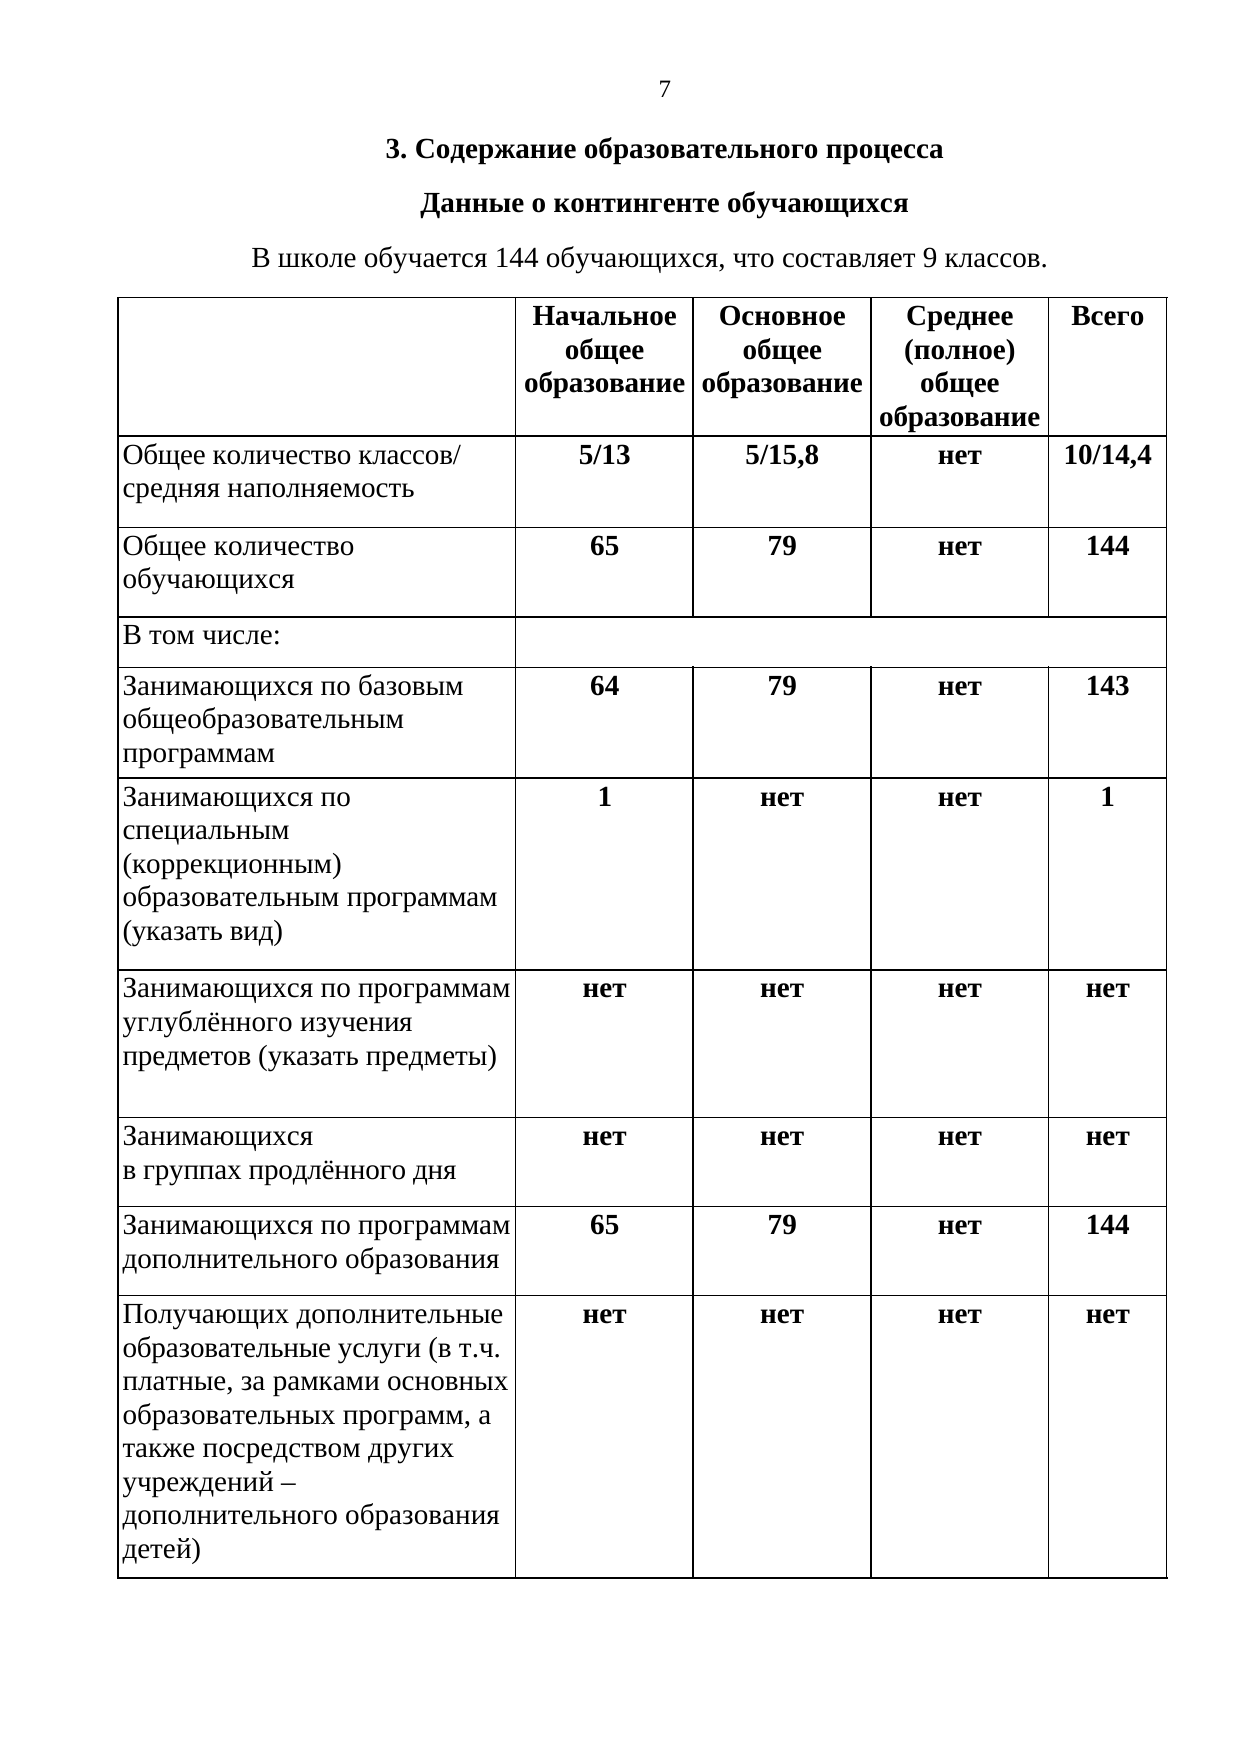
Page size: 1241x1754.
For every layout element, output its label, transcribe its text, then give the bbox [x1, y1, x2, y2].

table_cell нет [1049, 971, 1166, 1117]
table_cell нет [516, 1296, 692, 1577]
table_cell Занимающихся по базовым общеобразовательным программам [119, 668, 515, 777]
table_cell 79 [694, 528, 870, 616]
text В школе обучается 144 обучающихся, что составляет 9 классов. [177, 240, 1152, 273]
table_cell 79 [694, 1207, 870, 1295]
table_cell нет [872, 1207, 1048, 1295]
table_cell 65 [516, 1207, 692, 1295]
table_cell 1 [516, 779, 692, 969]
table_cell Общее количество классов/ средняя наполняемость [119, 437, 515, 526]
table_cell [516, 618, 1166, 666]
table_cell Занимающихся в группах продлённого дня [119, 1118, 515, 1206]
table_cell нет [872, 437, 1048, 526]
table_cell 5/13 [516, 437, 692, 526]
table_cell нет [694, 1118, 870, 1206]
table_cell нет [1049, 1296, 1166, 1577]
table_cell нет [872, 779, 1048, 969]
table_cell нет [872, 1118, 1048, 1206]
table_cell 79 [694, 668, 870, 777]
table_header Всего [1049, 298, 1166, 435]
table_cell 10/14,4 [1049, 437, 1166, 526]
text 3. Содержание образовательного процесса [177, 131, 1152, 165]
table_cell нет [872, 668, 1048, 777]
table_header Основное общее образование [694, 298, 870, 435]
table_cell Получающих дополнительные образовательные услуги (в т.ч. платные, за рамками основных образовательных программ, а также посредством других учреждений – дополнительного образования детей) [119, 1296, 515, 1577]
table_cell В том числе: [119, 618, 515, 666]
table_cell нет [694, 971, 870, 1117]
table_cell нет [1049, 1118, 1166, 1206]
table_cell нет [872, 528, 1048, 616]
text Данные о контингенте обучающихся [177, 186, 1152, 219]
table_cell 144 [1049, 1207, 1166, 1295]
table_header [119, 298, 515, 435]
table_cell нет [694, 779, 870, 969]
table_cell нет [516, 1118, 692, 1206]
table_cell Занимающихся по программам дополнительного образования [119, 1207, 515, 1295]
table_cell Занимающихся по программам углублённого изучения предметов (указать предметы) [119, 971, 515, 1117]
table_cell 1 [1049, 779, 1166, 969]
table_header Среднее (полное) общее образование [872, 298, 1048, 435]
table_cell Занимающихся по специальным (коррекционным) образовательным программам (указать вид) [119, 779, 515, 969]
table_cell 144 [1049, 528, 1166, 616]
table_cell Общее количество обучающихся [119, 528, 515, 616]
table_cell нет [694, 1296, 870, 1577]
table_cell 143 [1049, 668, 1166, 777]
table_cell нет [872, 971, 1048, 1117]
table_cell нет [516, 971, 692, 1117]
table_header Начальное общее образование [516, 298, 692, 435]
table_cell нет [872, 1296, 1048, 1577]
table_cell 64 [516, 668, 692, 777]
table_cell 5/15,8 [694, 437, 870, 526]
table_cell 65 [516, 528, 692, 616]
